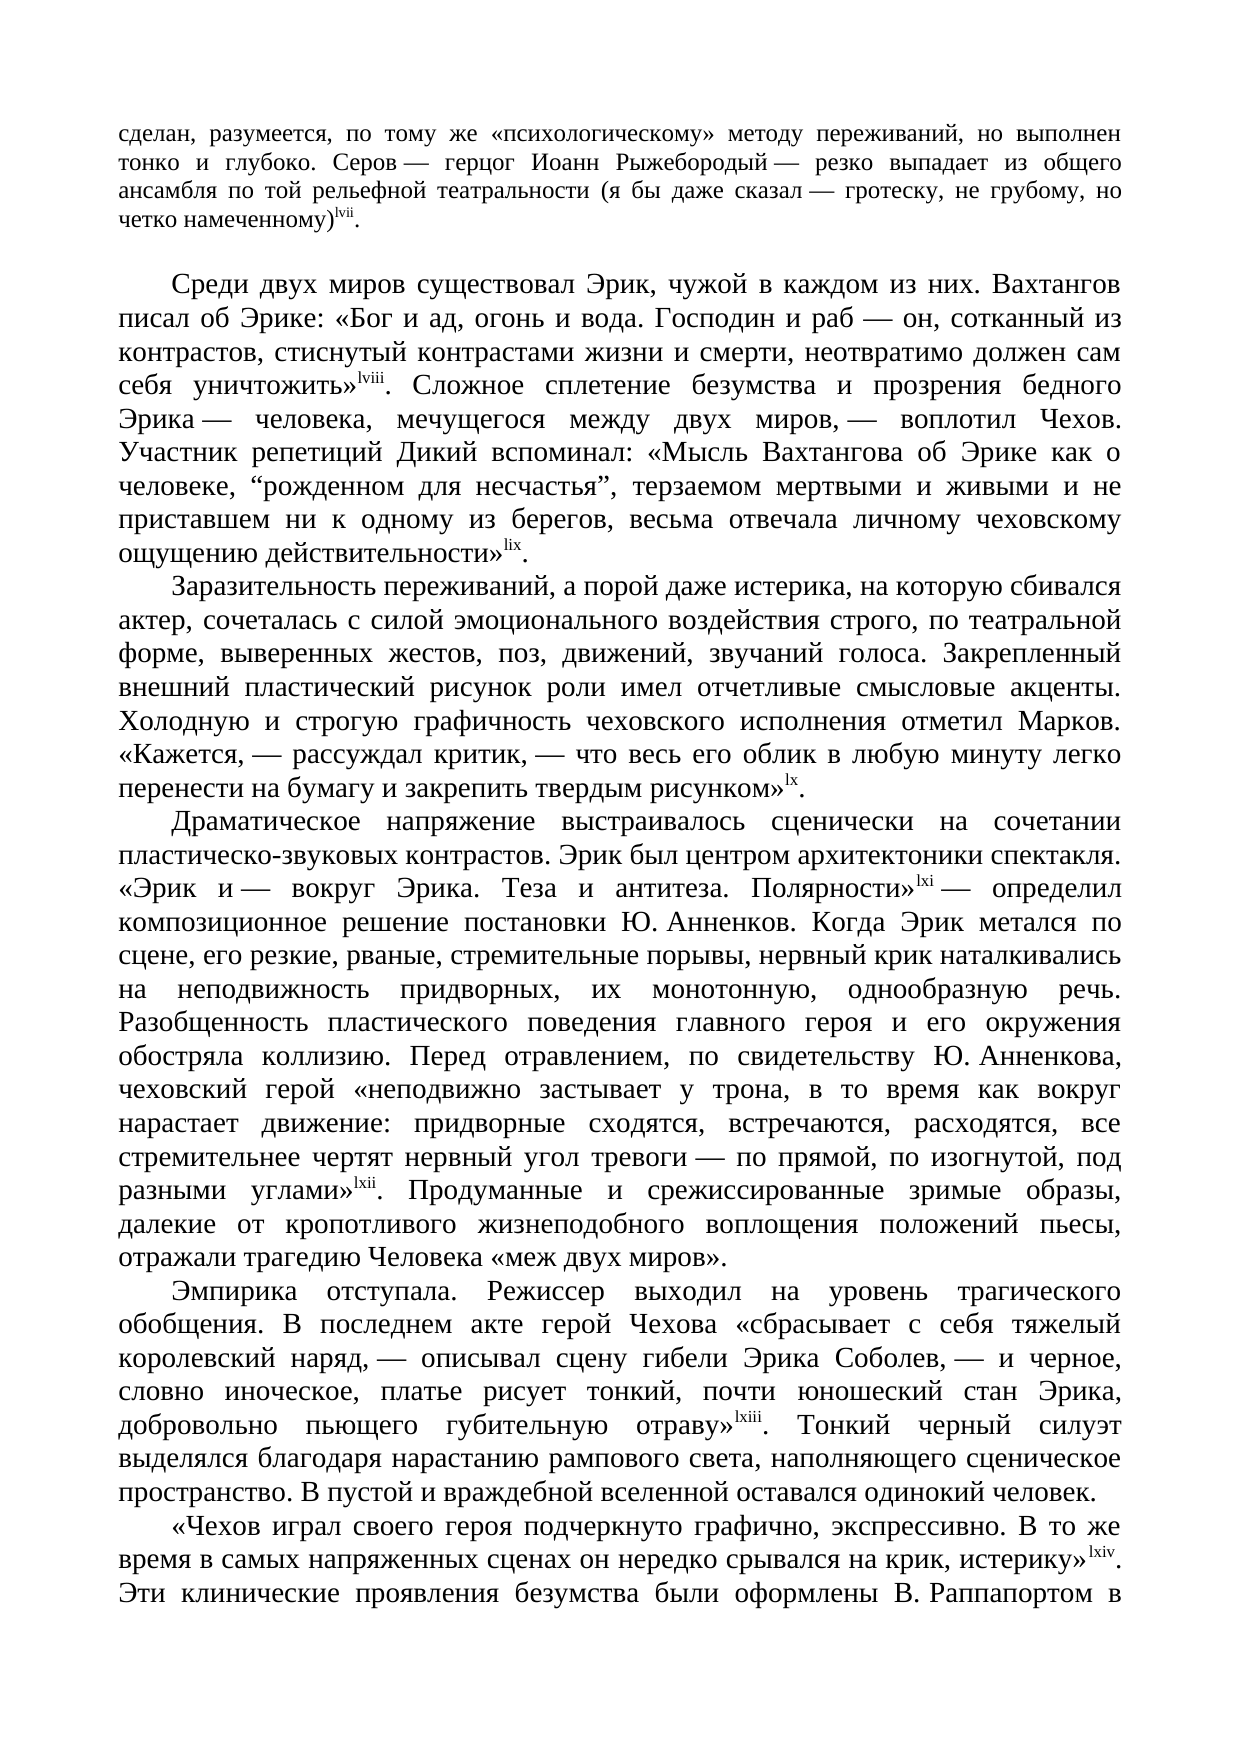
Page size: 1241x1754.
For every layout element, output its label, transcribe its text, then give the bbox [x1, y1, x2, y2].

text Среди двух миров существовал Эрик, чужой в каждом из них. Вахтангов писал об Эрике: «Бог и ад, огонь и вода. Господин и раб — он, сотканный из контрастов, стиснутый контрастами жизни и смерти, неотвратимо должен сам себя уничтожить». Сложное сплетение безумства и прозрения бедного Эрика — человека, мечущегося между двух миров, — воплотил Чехов. Участник репетиций Дикий вспоминал: «Мысль Вахтангова об Эрике как о человеке, “рожденном для несчастья”, {28} терзаемом мертвыми и живыми и не приставшем ни к одному из берегов, весьма отвечала личному чеховскому ощущению действительности». [118, 267, 1122, 568]
text Заразительность переживаний, а порой даже истерика, на которую сбивался актер, сочеталась с силой эмоционального воздействия строго, по театральной форме, выверенных жестов, поз, движений, звучаний голоса. Закрепленный внешний пластический рисунок роли имел отчетливые смысловые акценты. Холодную и строгую графичность чеховского исполнения отметил Марков. «Кажется, — рассуждал критик, — что весь его облик в любую минуту легко перенести на бумагу и закрепить твердым рисунком». [118, 568, 1122, 803]
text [118, 1508, 1122, 1608]
text Эмпирика отступала. Режиссер выходил на уровень трагического обобщения. В последнем акте герой Чехова «сбрасывает с себя тяжелый королевский наряд, — описывал сцену гибели Эрика Соболев, — и черное, словно иноческое, платье рисует тонкий, почти {29} юношеский стан Эрика, добровольно пьющего губительную отраву». Тонкий черный силуэт выделялся благодаря нарастанию рампового света, наполняющего сценическое пространство. В пустой и враждебной вселенной оставался одинокий человек. [118, 1273, 1122, 1508]
text Драматическое напряжение выстраивалось сценически на сочетании пластическо-звуковых контрастов. Эрик был центром архитектоники спектакля. «Эрик и — вокруг Эрика. Теза и антитеза. Полярности» — определил композиционное решение постановки Ю. Анненков. Когда Эрик метался по сцене, его резкие, рваные, стремительные порывы, нервный крик наталкивались на неподвижность придворных, их монотонную, однообразную речь. Разобщенность пластического поведения главного героя и его окружения обостряла коллизию. Перед отравлением, по свидетельству Ю. Анненкова, чеховский герой «неподвижно застывает у трона, в то время как вокруг нарастает движение: придворные сходятся, встречаются, расходятся, все стремительнее чертят нервный угол тревоги — по прямой, по изогнутой, под разными углами». Продуманные и срежиссированные зримые образы, далекие от кропотливого жизнеподобного воплощения положений пьесы, отражали трагедию Человека «меж двух миров». [118, 803, 1122, 1273]
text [118, 118, 1122, 233]
